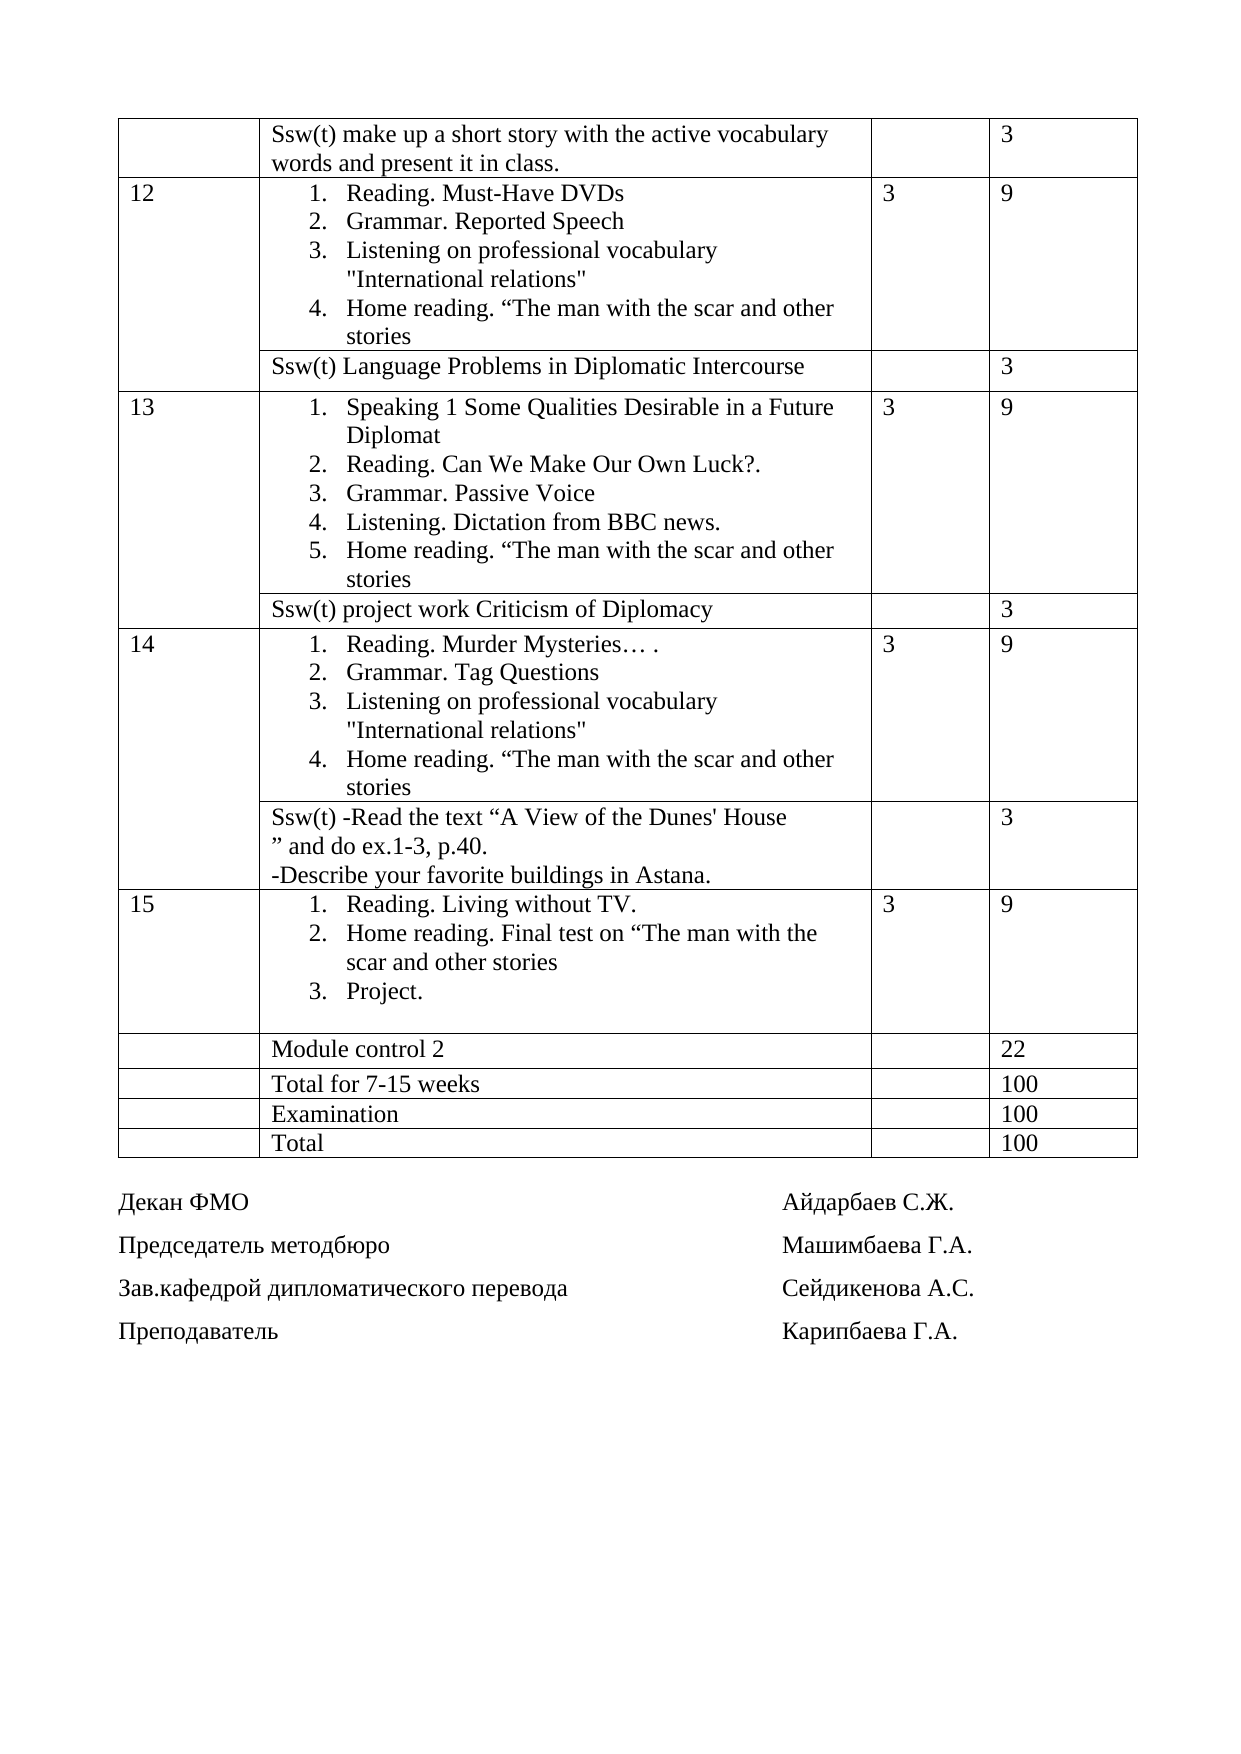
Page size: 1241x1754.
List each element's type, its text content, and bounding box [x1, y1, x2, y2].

table_cell [872, 1069, 989, 1098]
table_cell 100 [990, 1069, 1137, 1098]
table_cell Ssw(t) project work Criticism of Diplomacy [260, 594, 871, 628]
table_cell 9 [990, 392, 1137, 593]
table_cell Module control 2 [260, 1034, 871, 1068]
table_cell 9 [990, 629, 1137, 801]
table_cell [119, 1129, 259, 1157]
table_cell Speaking 1 Some Qualities Desirable in a Future Diplomat Reading. Can We Make Our Own Luck?. Grammar. Passive Voice Listening. Dictation from BBC news. Home reading. “The man with the scar and other stories [260, 392, 871, 593]
text Декан ФМО Айдарбаев С.Ж. [118, 1187, 1122, 1216]
table_cell Ssw(t) make up a short story with the active vocabulary words and present it in class. [260, 119, 871, 177]
table_cell [119, 1099, 259, 1127]
table_cell [872, 119, 989, 177]
table_cell Reading. Must-Have DVDs Grammar. Reported Speech Listening on professional vocabulary "International relations" Home reading. “The man with the scar and other stories [260, 178, 871, 350]
table_cell [119, 1034, 259, 1068]
table_cell 3 [872, 629, 989, 801]
table_cell Total for 7-15 weeks [260, 1069, 871, 1098]
table_cell [872, 351, 989, 391]
text Преподаватель Карипбаева Г.А. [118, 1316, 1122, 1345]
table_cell 100 [990, 1099, 1137, 1127]
table_cell Reading. Murder Mysteries… . Grammar. Tag Questions Listening on professional vocabulary "International relations" Home reading. “The man with the scar and other stories [260, 629, 871, 801]
text Председатель методбюро Машимбаева Г.А. [118, 1230, 1122, 1259]
table_cell 12 [119, 178, 259, 391]
table_cell Reading. Living without TV. Home reading. Final test on “The man with the scar and other stories Project. [260, 890, 871, 1033]
table_cell 3 [872, 890, 989, 1033]
table_cell [872, 802, 989, 888]
table_cell 11 [119, 119, 259, 177]
table_cell 9 [990, 178, 1137, 350]
table_cell [872, 1129, 989, 1157]
table_cell [872, 594, 989, 628]
table_cell 3 [990, 119, 1137, 177]
table_cell 3 [990, 594, 1137, 628]
table_cell Ssw(t) Language Problems in Diplomatic Intercourse [260, 351, 871, 391]
table_cell 9 [990, 890, 1137, 1033]
table_cell [872, 1034, 989, 1068]
table_cell [119, 1069, 259, 1098]
table_cell Ssw(t) -Read the text “A View of the Dunes' House ” and do ex.1-3, p.40. -Describe your favorite buildings in Astana. [260, 802, 871, 888]
table_cell Examination [260, 1099, 871, 1127]
table_cell [872, 1099, 989, 1127]
table_cell 3 [872, 392, 989, 593]
table_cell 3 [990, 802, 1137, 888]
table_cell 13 [119, 392, 259, 628]
table_cell 100 [990, 1129, 1137, 1157]
table_cell 3 [990, 351, 1137, 391]
table_cell Total [260, 1129, 871, 1157]
table_cell 22 [990, 1034, 1137, 1068]
text Зав.кафедрой дипломатического перевода Сейдикенова А.С. [118, 1273, 1122, 1302]
table_cell 14 [119, 629, 259, 888]
table_cell 3 [872, 178, 989, 350]
table_cell 15 [119, 890, 259, 1033]
